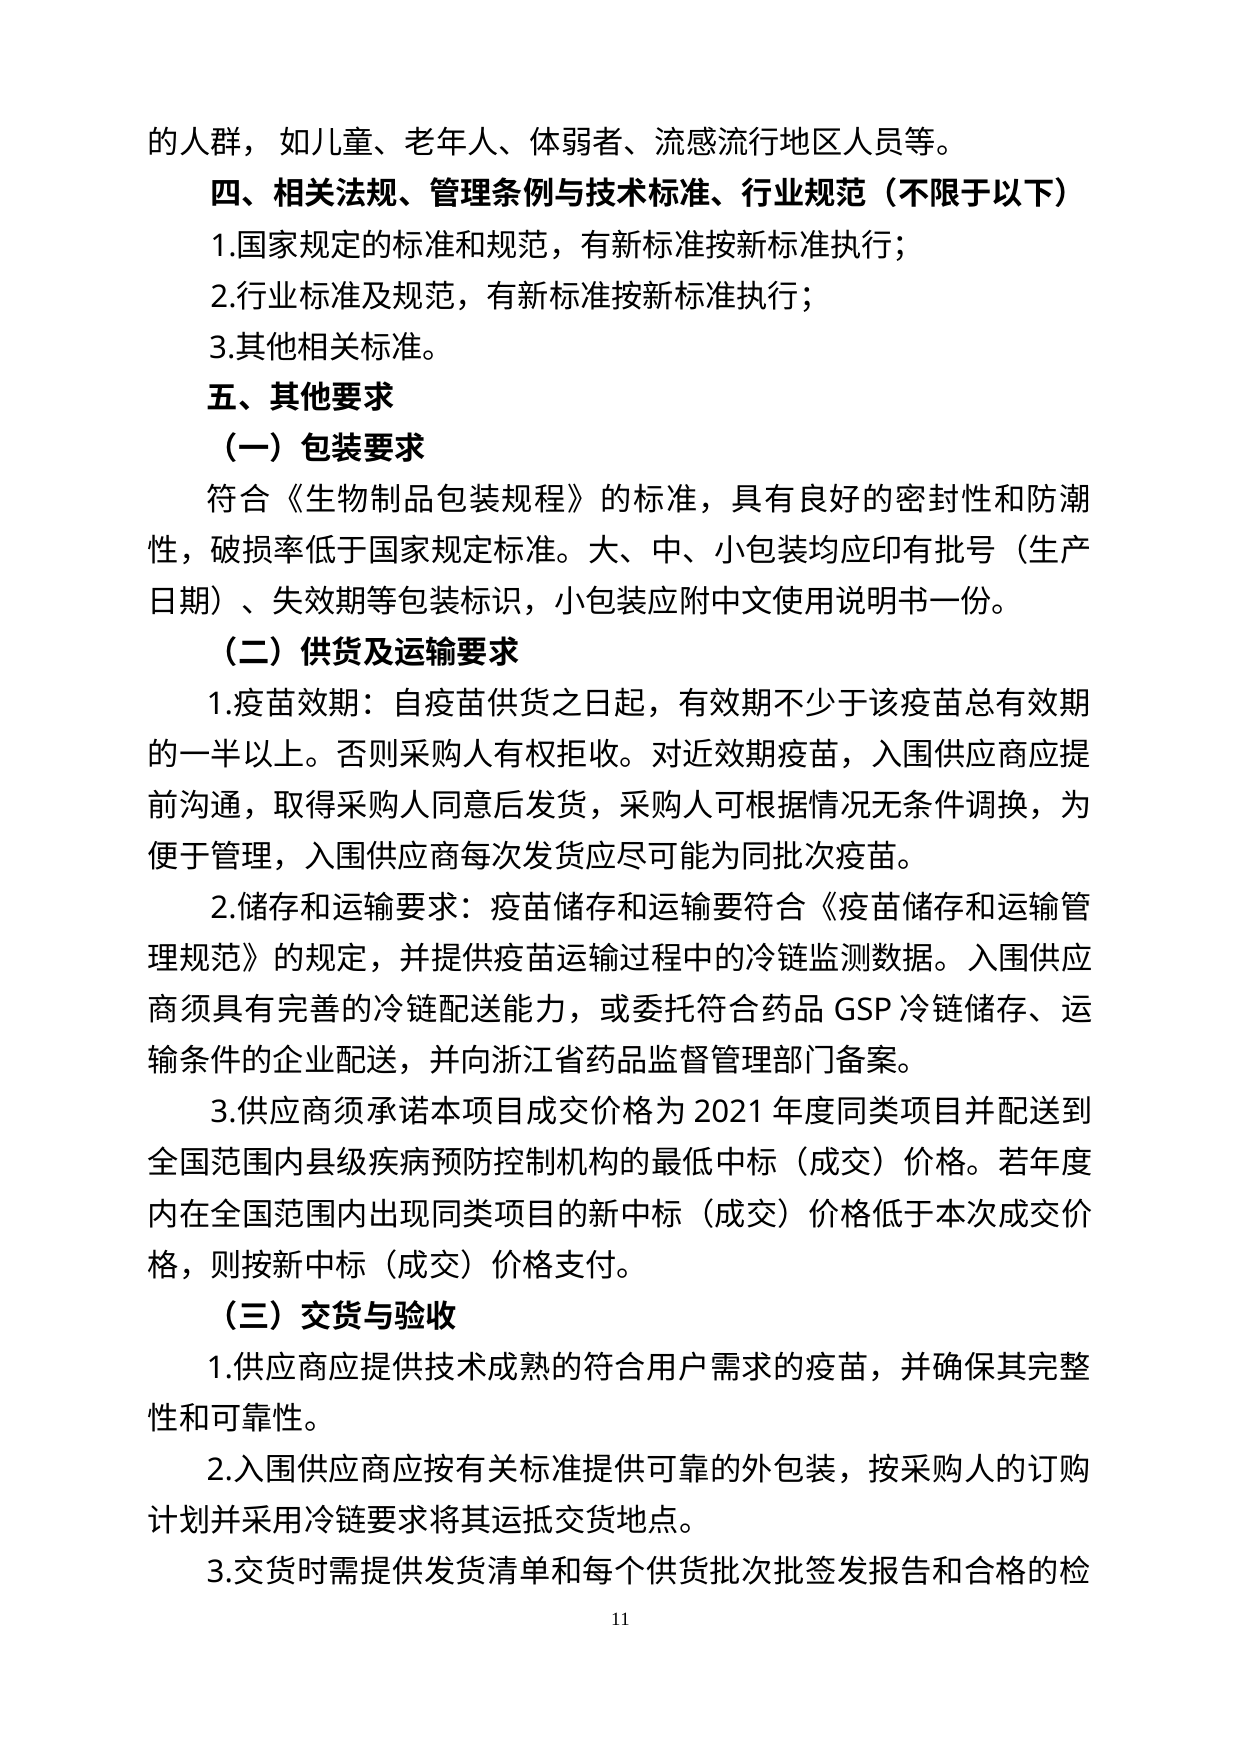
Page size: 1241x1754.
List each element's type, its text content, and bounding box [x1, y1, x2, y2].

text 五、其他要求 [148, 367, 1092, 418]
text 3.供应商须承诺本项目成交价格为2021年度同类项目并配送到全国范围内县级疾病预防控制机构的最低中标（成交）价格。若年度内在全国范围内出现同类项目的新中标（成交）价格低于本次成交价格，则按新中标（成交）价格支付。 [148, 1082, 1092, 1286]
text （三）交货与验收 [148, 1286, 1092, 1337]
text 符合《生物制品包装规程》的标准，具有良好的密封性和防潮性，破损率低于国家规定标准。大、中、小包装均应印有批号（生产日期）、失效期等包装标识，小包装应附中文使用说明书一份。 [148, 469, 1092, 623]
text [148, 1541, 1092, 1592]
text （一）包装要求 [148, 418, 1092, 469]
text 2.行业标准及规范，有新标准按新标准执行； [148, 265, 1092, 316]
text 四、相关法规、管理条例与技术标准、行业规范（不限于以下） [148, 163, 1092, 214]
text （二）供货及运输要求 [148, 623, 1092, 674]
text 2.入围供应商应按有关标准提供可靠的外包装，按采购人的订购计划并采用冷链要求将其运抵交货地点。 [148, 1439, 1092, 1541]
text 2.储存和运输要求：疫苗储存和运输要符合《疫苗储存和运输管理规范》的规定，并提供疫苗运输过程中的冷链监测数据。入围供应商须具有完善的冷链配送能力，或委托符合药品GSP冷链储存、运输条件的企业配送，并向浙江省药品监督管理部门备案。 [148, 878, 1092, 1082]
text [148, 112, 1092, 163]
text 3.其他相关标准。 [148, 316, 1092, 367]
text 1.疫苗效期：自疫苗供货之日起，有效期不少于该疫苗总有效期的一半以上。否则采购人有权拒收。对近效期疫苗，入围供应商应提前沟通，取得采购人同意后发货，采购人可根据情况无条件调换，为便于管理，入围供应商每次发货应尽可能为同批次疫苗。 [148, 674, 1092, 878]
text 1.国家规定的标准和规范，有新标准按新标准执行； [148, 214, 1092, 265]
text 1.供应商应提供技术成熟的符合用户需求的疫苗，并确保其完整性和可靠性。 [148, 1337, 1092, 1439]
